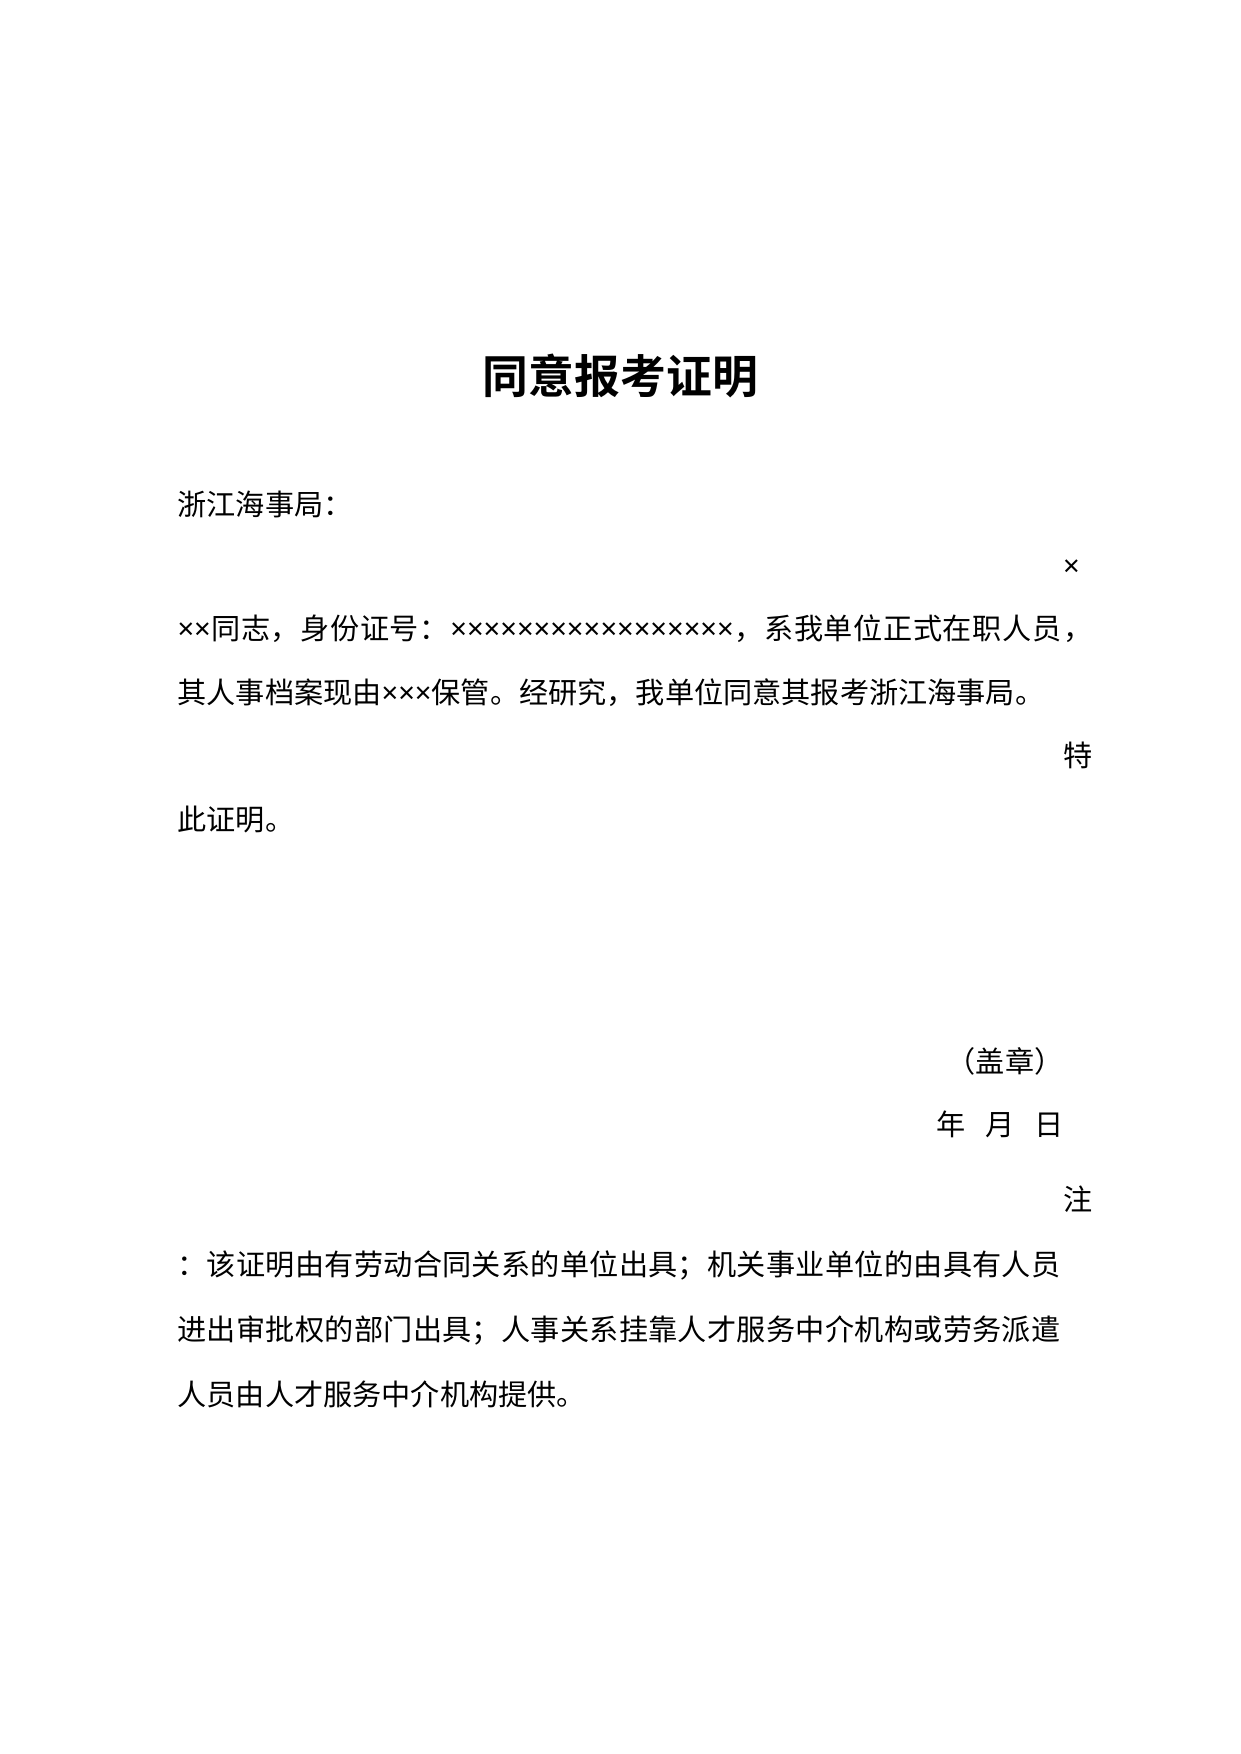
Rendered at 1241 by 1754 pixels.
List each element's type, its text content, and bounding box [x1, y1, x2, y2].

text 年 月 日 [177, 1102, 1063, 1144]
text 同意报考证明 [177, 324, 1063, 422]
text ×××同志，身份证号：×××××××××××××××××，系我单位正式在职人员，其人事档案现由×××保管。经研究，我单位同意其报考浙江海事局。 [177, 545, 1063, 712]
text （盖章） [177, 1038, 1063, 1080]
text 浙江海事局： [177, 481, 1063, 524]
text 注：该证明由有劳动合同关系的单位出具；机关事业单位的由具有人员进出审批权的部门出具；人事关系挂靠人才服务中介机构或劳务派遣人员由人才服务中介机构提供。 [177, 1165, 1063, 1425]
text 特此证明。 [177, 733, 1063, 838]
